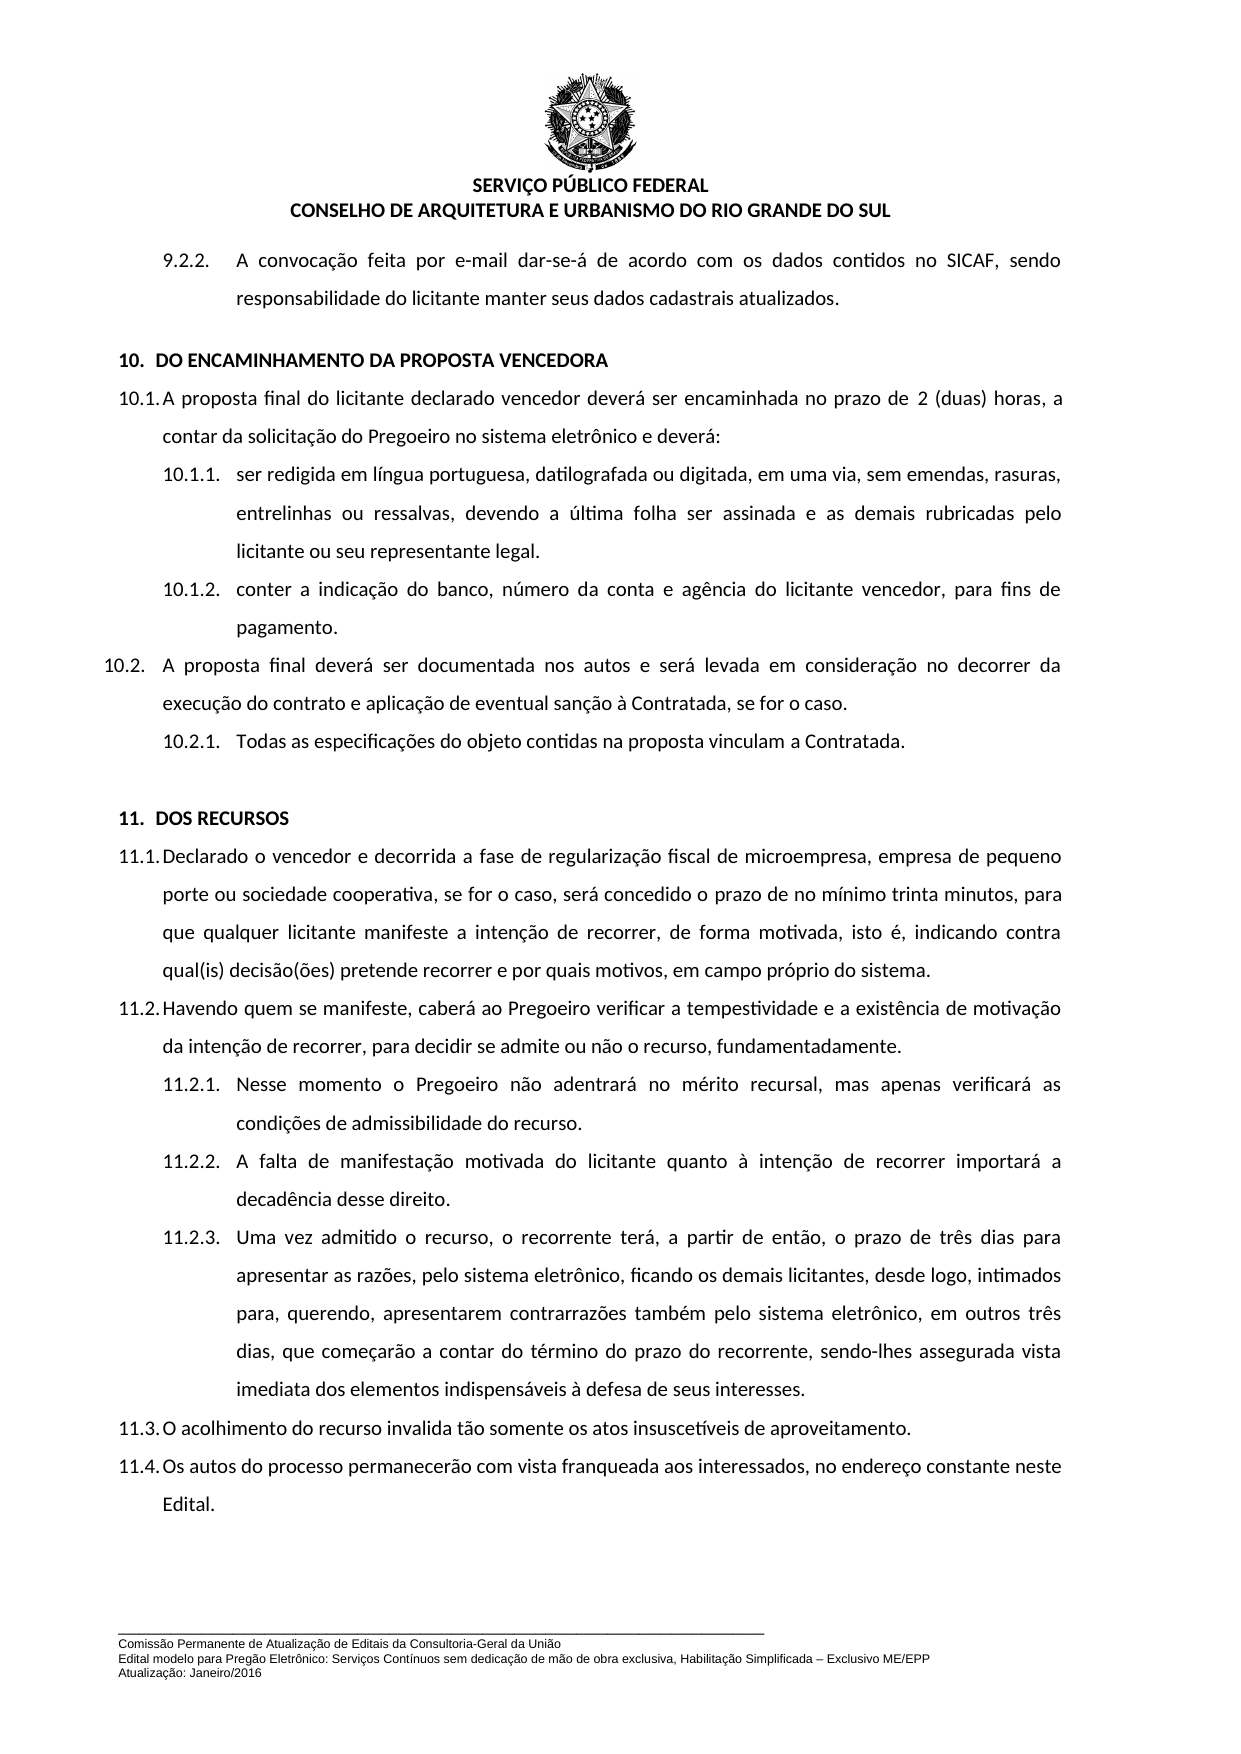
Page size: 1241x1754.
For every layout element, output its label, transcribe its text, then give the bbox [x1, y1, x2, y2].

list A proposta final do licitante declarado vencedor deverá ser encaminhada no prazo de 2 (duas) horas, a contar da solicitação do Pregoeiro no sistema eletrônico e deverá: [118, 385, 1063, 449]
list A convocação feita por e-mail dar-se-á de acordo com os dados contidos no SICAF, sendo responsabilidade do licitante manter seus dados cadastrais atualizados. [162, 247, 1063, 311]
list O acolhimento do recurso invalida tão somente os atos insuscetíveis de aproveitamento. [118, 1415, 1063, 1440]
list Nesse momento o Pregoeiro não adentrará no mérito recursal, mas apenas verificará as condições de admissibilidade do recurso. [162, 1072, 1063, 1135]
list ser redigida em língua portuguesa, datilografada ou digitada, em uma via, sem emendas, rasuras, entrelinhas ou ressalvas, devendo a última folha ser assinada e as demais rubricadas pelo licitante ou seu representante legal. [162, 462, 1063, 563]
list Declarado o vencedor e decorrida a fase de regularização fiscal de microempresa, empresa de pequeno porte ou sociedade cooperativa, se for o caso, será concedido o prazo de no mínimo trinta minutos, para que qualquer licitante manifeste a intenção de recorrer, de forma motivada, isto é, indicando contra qual(is) decisão(ões) pretende recorrer e por quais motivos, em campo próprio do sistema. [118, 843, 1063, 983]
text DOS RECURSOS [118, 805, 1063, 830]
list Havendo quem se manifeste, caberá ao Pregoeiro verificar a tempestividade e a existência de motivação da intenção de recorrer, para decidir se admite ou não o recurso, fundamentadamente. [118, 995, 1063, 1059]
text DO ENCAMINHAMENTO DA PROPOSTA VENCEDORA [118, 347, 1063, 373]
list A falta de manifestação motivada do licitante quanto à intenção de recorrer importará a decadência desse direito. [162, 1148, 1063, 1211]
list conter a indicação do banco, número da conta e agência do licitante vencedor, para fins de pagamento. [162, 576, 1063, 639]
list Os autos do processo permanecerão com vista franqueada aos interessados, no endereço constante neste Edital. [118, 1453, 1063, 1516]
list A proposta final deverá ser documentada nos autos e será levada em consideração no decorrer da execução do contrato e aplicação de eventual sanção à Contratada, se for o caso. [103, 652, 1063, 716]
list Uma vez admitido o recurso, o recorrente terá, a partir de então, o prazo de três dias para apresentar as razões, pelo sistema eletrônico, ficando os demais licitantes, desde logo, intimados para, querendo, apresentarem contrarrazões também pelo sistema eletrônico, em outros três dias, que começarão a contar do término do prazo do recorrente, sendo-lhes assegurada vista imediata dos elementos indispensáveis à defesa de seus interesses. [162, 1224, 1063, 1402]
list Todas as especificações do objeto contidas na proposta vinculam a Contratada. [162, 728, 1063, 754]
picture [544, 73, 637, 173]
